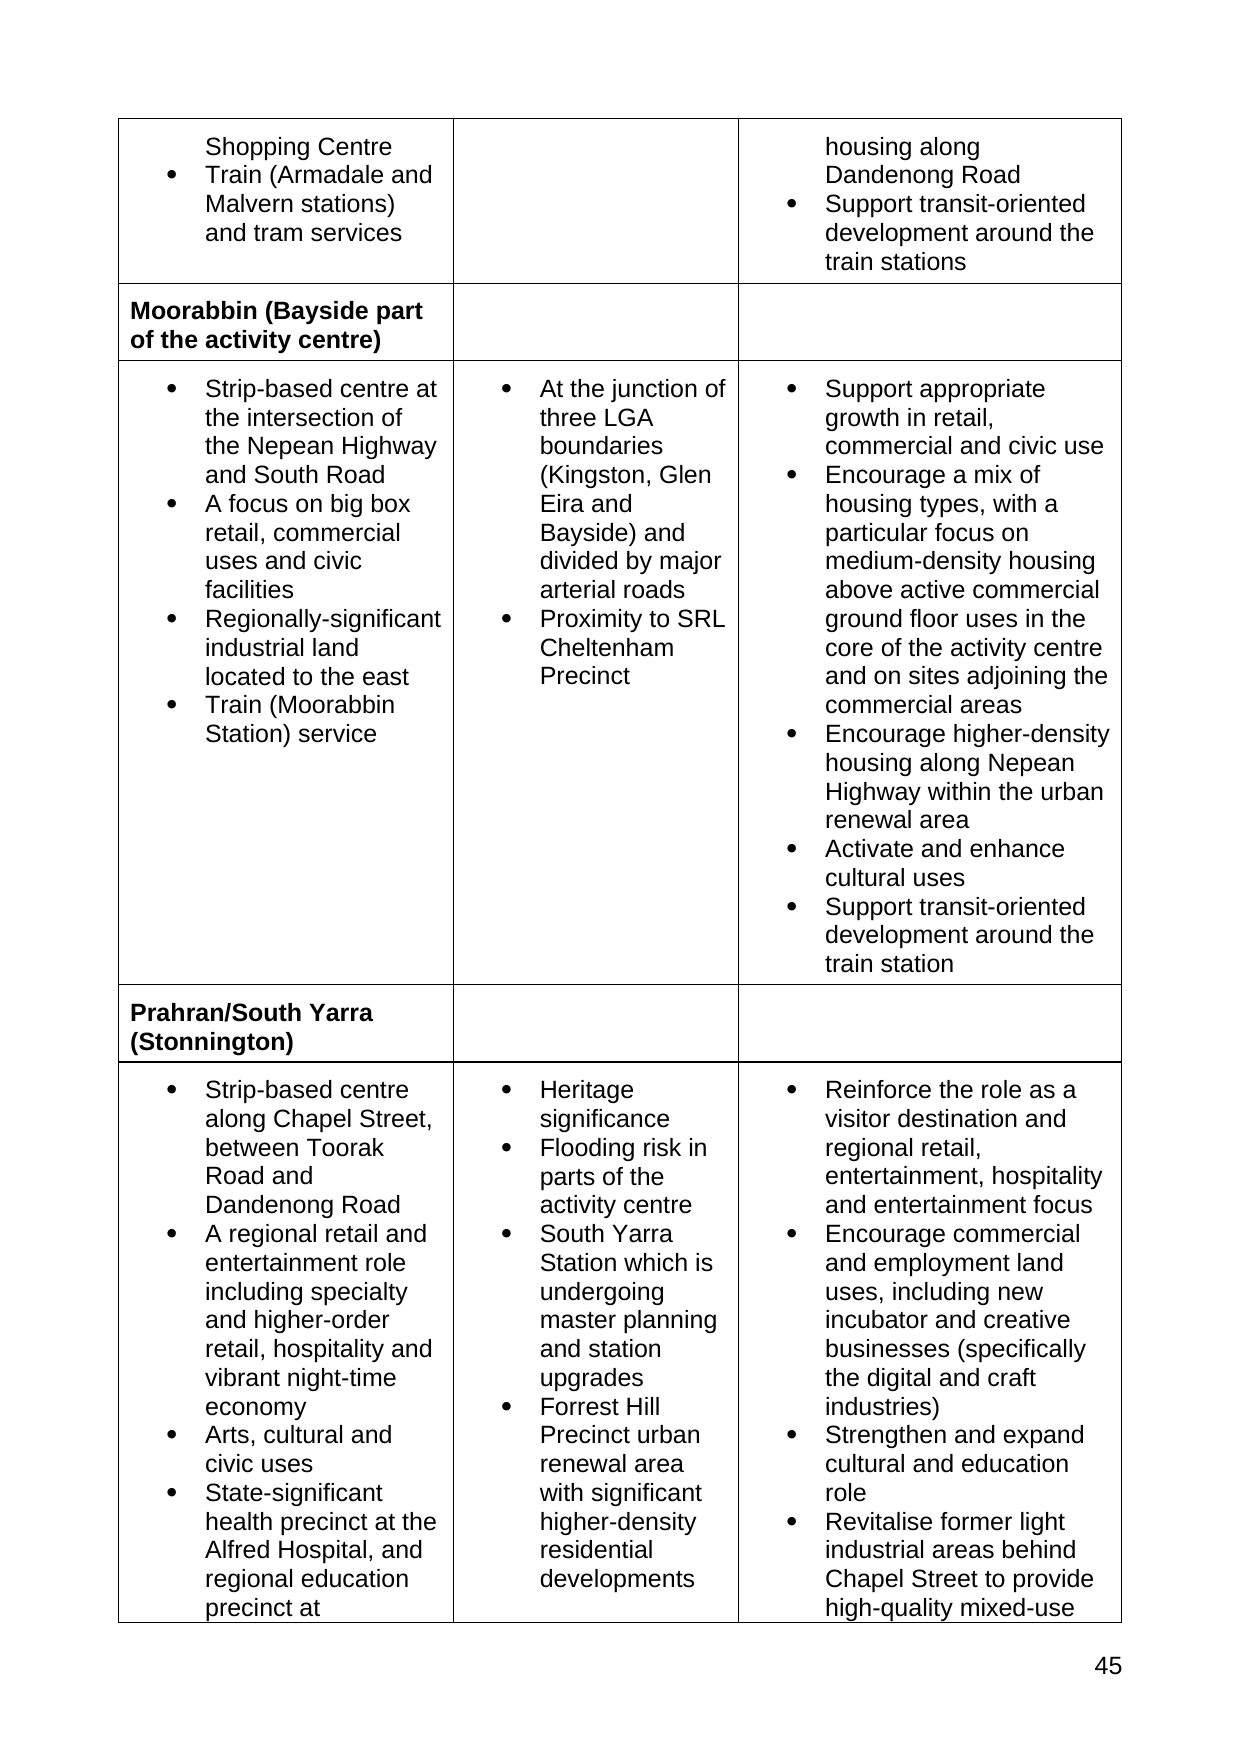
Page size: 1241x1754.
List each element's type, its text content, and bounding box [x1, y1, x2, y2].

table_cell [739, 284, 1121, 360]
table_cell [454, 985, 738, 1061]
table_cell Moorabbin (Bayside part of the activity centre) [119, 284, 453, 360]
table_cell [739, 985, 1121, 1061]
table_cell Strip-based centre at the intersection of the Nepean Highway and South Road A focus on big box retail, commercial uses and civic facilities Regionally-significant industrial land located to the east Train (Moorabbin Station) service [119, 361, 453, 984]
table_cell [454, 284, 738, 360]
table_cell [119, 1063, 453, 1622]
table_cell Prahran/South Yarra (Stonnington) [119, 985, 453, 1061]
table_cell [454, 1063, 738, 1622]
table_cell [119, 119, 453, 283]
table_cell At the junction of three LGA boundaries (Kingston, Glen Eira and Bayside) and divided by major arterial roads Proximity to SRL Cheltenham Precinct [454, 361, 738, 984]
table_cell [454, 119, 738, 283]
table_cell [739, 1063, 1121, 1622]
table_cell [739, 119, 1121, 283]
table_cell Support appropriate growth in retail, commercial and civic use Encourage a mix of housing types, with a particular focus on medium-density housing above active commercial ground floor uses in the core of the activity centre and on sites adjoining the commercial areas Encourage higher-density housing along Nepean Highway within the urban renewal area Activate and enhance cultural uses Support transit-oriented development around the train station [739, 361, 1121, 984]
